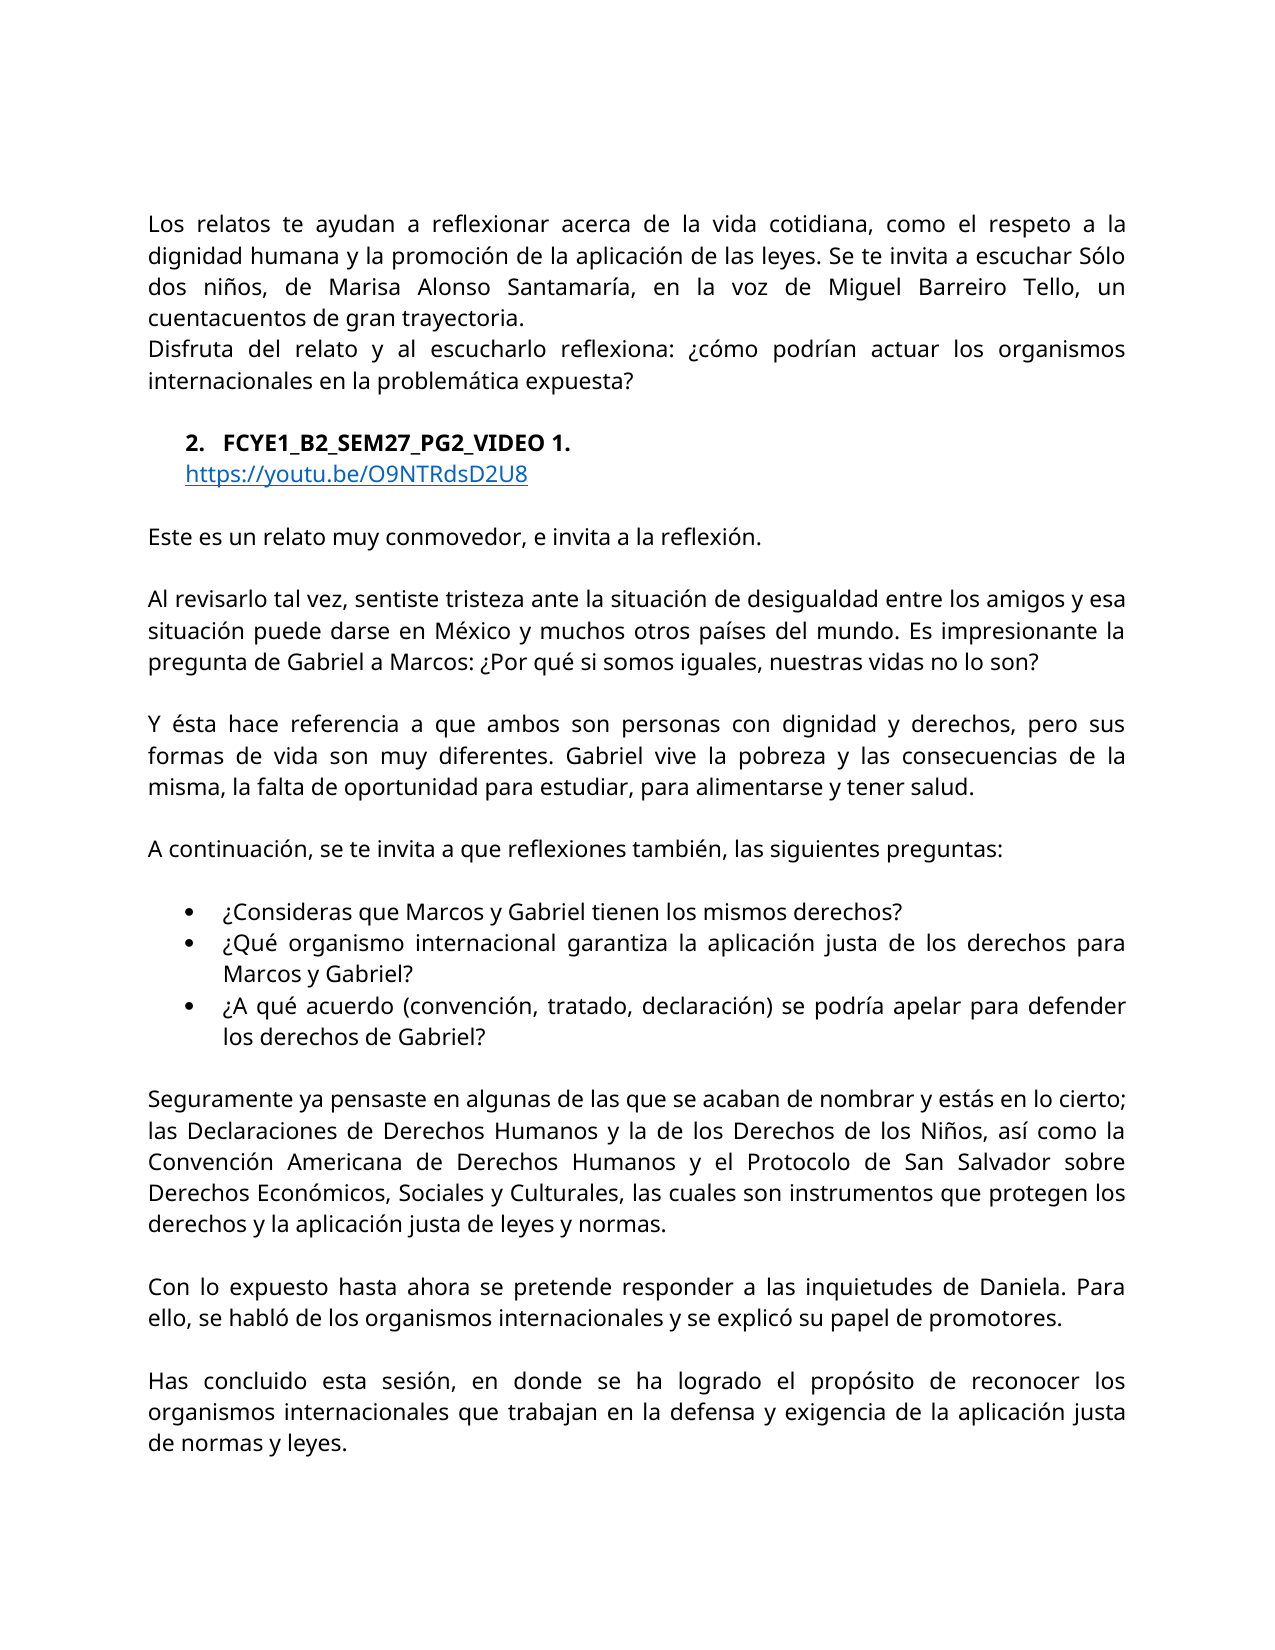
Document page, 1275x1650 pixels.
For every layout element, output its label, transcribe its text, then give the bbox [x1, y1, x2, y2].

text Seguramente ya pensaste en algunas de las que se acaban de nombrar y estás en lo cierto; las Declaraciones de Derechos Humanos y la de los Derechos de los Niños, así como la Convención Americana de Derechos Humanos y el Protocolo de San Salvador sobre Derechos Económicos, Sociales y Culturales, las cuales son instrumentos que protegen los derechos y la aplicación justa de leyes y normas. [148, 1083, 1127, 1240]
list ¿Qué organismo internacional garantiza la aplicación justa de los derechos para Marcos y Gabriel? [185, 927, 1127, 990]
text Con lo expuesto hasta ahora se pretende responder a las inquietudes de Daniela. Para ello, se habló de los organismos internacionales y se explicó su papel de promotores. [148, 1271, 1127, 1333]
text Disfruta del relato y al escucharlo reflexiona: ¿cómo podrían actuar los organismos internacionales en la problemática expuesta? [148, 333, 1127, 396]
text Y ésta hace referencia a que ambos son personas con dignidad y derechos, pero sus formas de vida son muy diferentes. Gabriel vive la pobreza y las consecuencias de la misma, la falta de oportunidad para estudiar, para alimentarse y tener salud. [148, 708, 1127, 802]
text Al revisarlo tal vez, sentiste tristeza ante la situación de desigualdad entre los amigos y esa situación puede darse en México y muchos otros países del mundo. Es impresionante la pregunta de Gabriel a Marcos: ¿Por qué si somos iguales, nuestras vidas no lo son? [148, 583, 1127, 677]
list FCYE1_B2_SEM27_PG2_VIDEO 1. [185, 427, 1127, 458]
text Has concluido esta sesión, en donde se ha logrado el propósito de reconocer los organismos internacionales que trabajan en la defensa y exigencia de la aplicación justa de normas y leyes. [148, 1365, 1127, 1458]
list ¿A qué acuerdo (convención, tratado, declaración) se podría apelar para defender los derechos de Gabriel? [185, 990, 1127, 1052]
text A continuación, se te invita a que reflexiones también, las siguientes preguntas: [148, 833, 1127, 865]
text Los relatos te ayudan a reflexionar acerca de la vida cotidiana, como el respeto a la dignidad humana y la promoción de la aplicación de las leyes. Se te invita a escuchar Sólo dos niños, de Marisa Alonso Santamaría, en la voz de Miguel Barreiro Tello, un cuentacuentos de gran trayectoria. [148, 208, 1127, 333]
text https://youtu.be/O9NTRdsD2U8 [185, 458, 1127, 490]
text Este es un relato muy conmovedor, e invita a la reflexión. [148, 521, 1127, 552]
list ¿Consideras que Marcos y Gabriel tienen los mismos derechos? [185, 896, 1127, 927]
